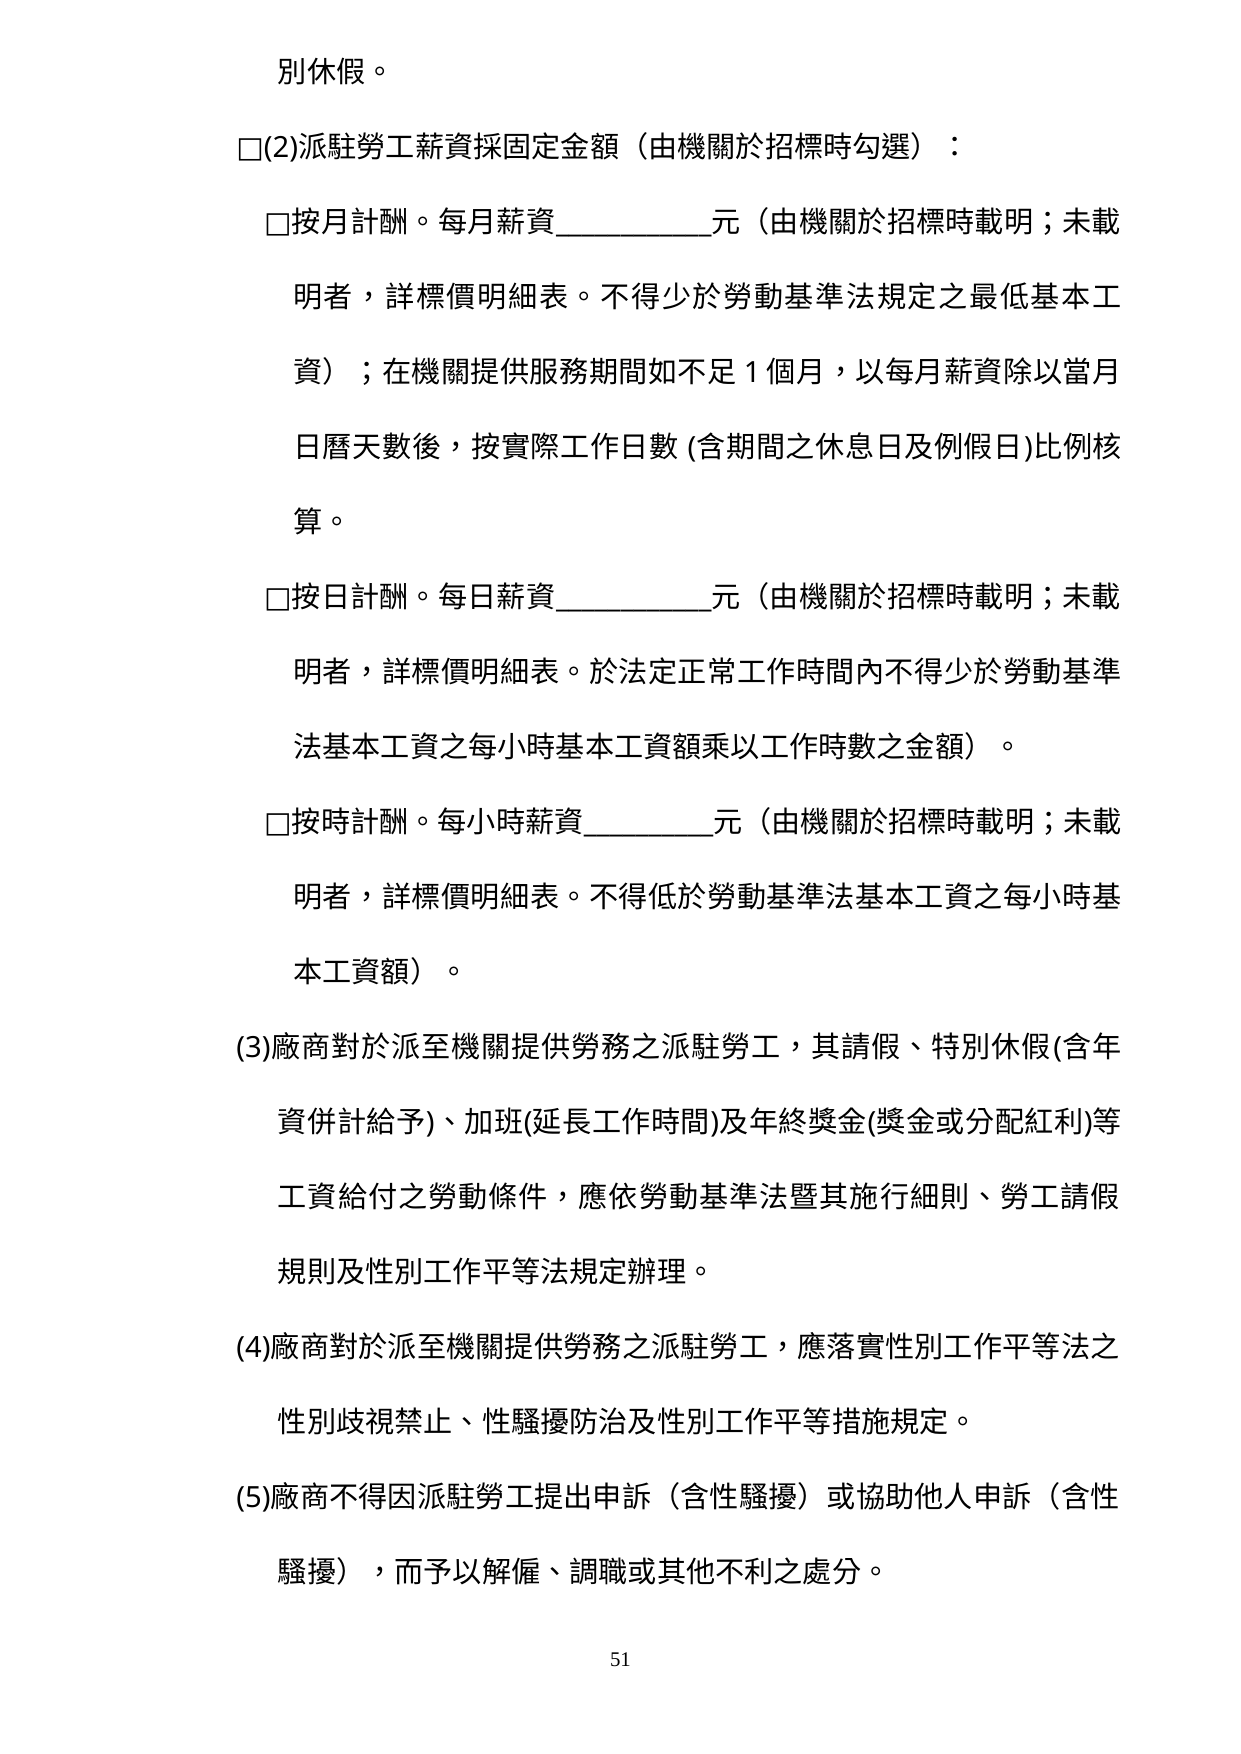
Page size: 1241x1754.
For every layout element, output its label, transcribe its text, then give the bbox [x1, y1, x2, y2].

text (4)廠商對於派至機關提供勞務之派駐勞工，應落實性別工作平等法之性別歧視禁止、性騷擾防治及性別工作平等措施規定。 [236, 1307, 1122, 1457]
text (5)廠商不得因派駐勞工提出申訴（含性騷擾）或協助他人申訴（含性騷擾），而予以解僱、調職或其他不利之處分。 [236, 1457, 1122, 1607]
text (3)廠商對於派至機關提供勞務之派駐勞工，其請假、特別休假(含年資併計給予)、加班(延長工作時間)及年終獎金(獎金或分配紅利)等工資給付之勞動條件，應依勞動基準法暨其施行細則、勞工請假規則及性別工作平等法規定辦理。 [236, 1007, 1122, 1307]
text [236, 32, 1122, 107]
text □按日計酬。每日薪資____________元（由機關於招標時載明；未載明者，詳標價明細表。於法定正常工作時間內不得少於勞動基準法基本工資之每小時基本工資額乘以工作時數之金額）。 [264, 557, 1122, 782]
text □(2)派駐勞工薪資採固定金額（由機關於招標時勾選）： [236, 107, 1122, 182]
text □按月計酬。每月薪資____________元（由機關於招標時載明；未載明者，詳標價明細表。不得少於勞動基準法規定之最低基本工資）；在機關提供服務期間如不足1個月，以每月薪資除以當月日曆天數後，按實際工作日數 (含期間之休息日及例假日)比例核算。 [264, 182, 1122, 557]
text □按時計酬。每小時薪資__________元（由機關於招標時載明；未載明者，詳標價明細表。不得低於勞動基準法基本工資之每小時基本工資額）。 [264, 782, 1122, 1007]
